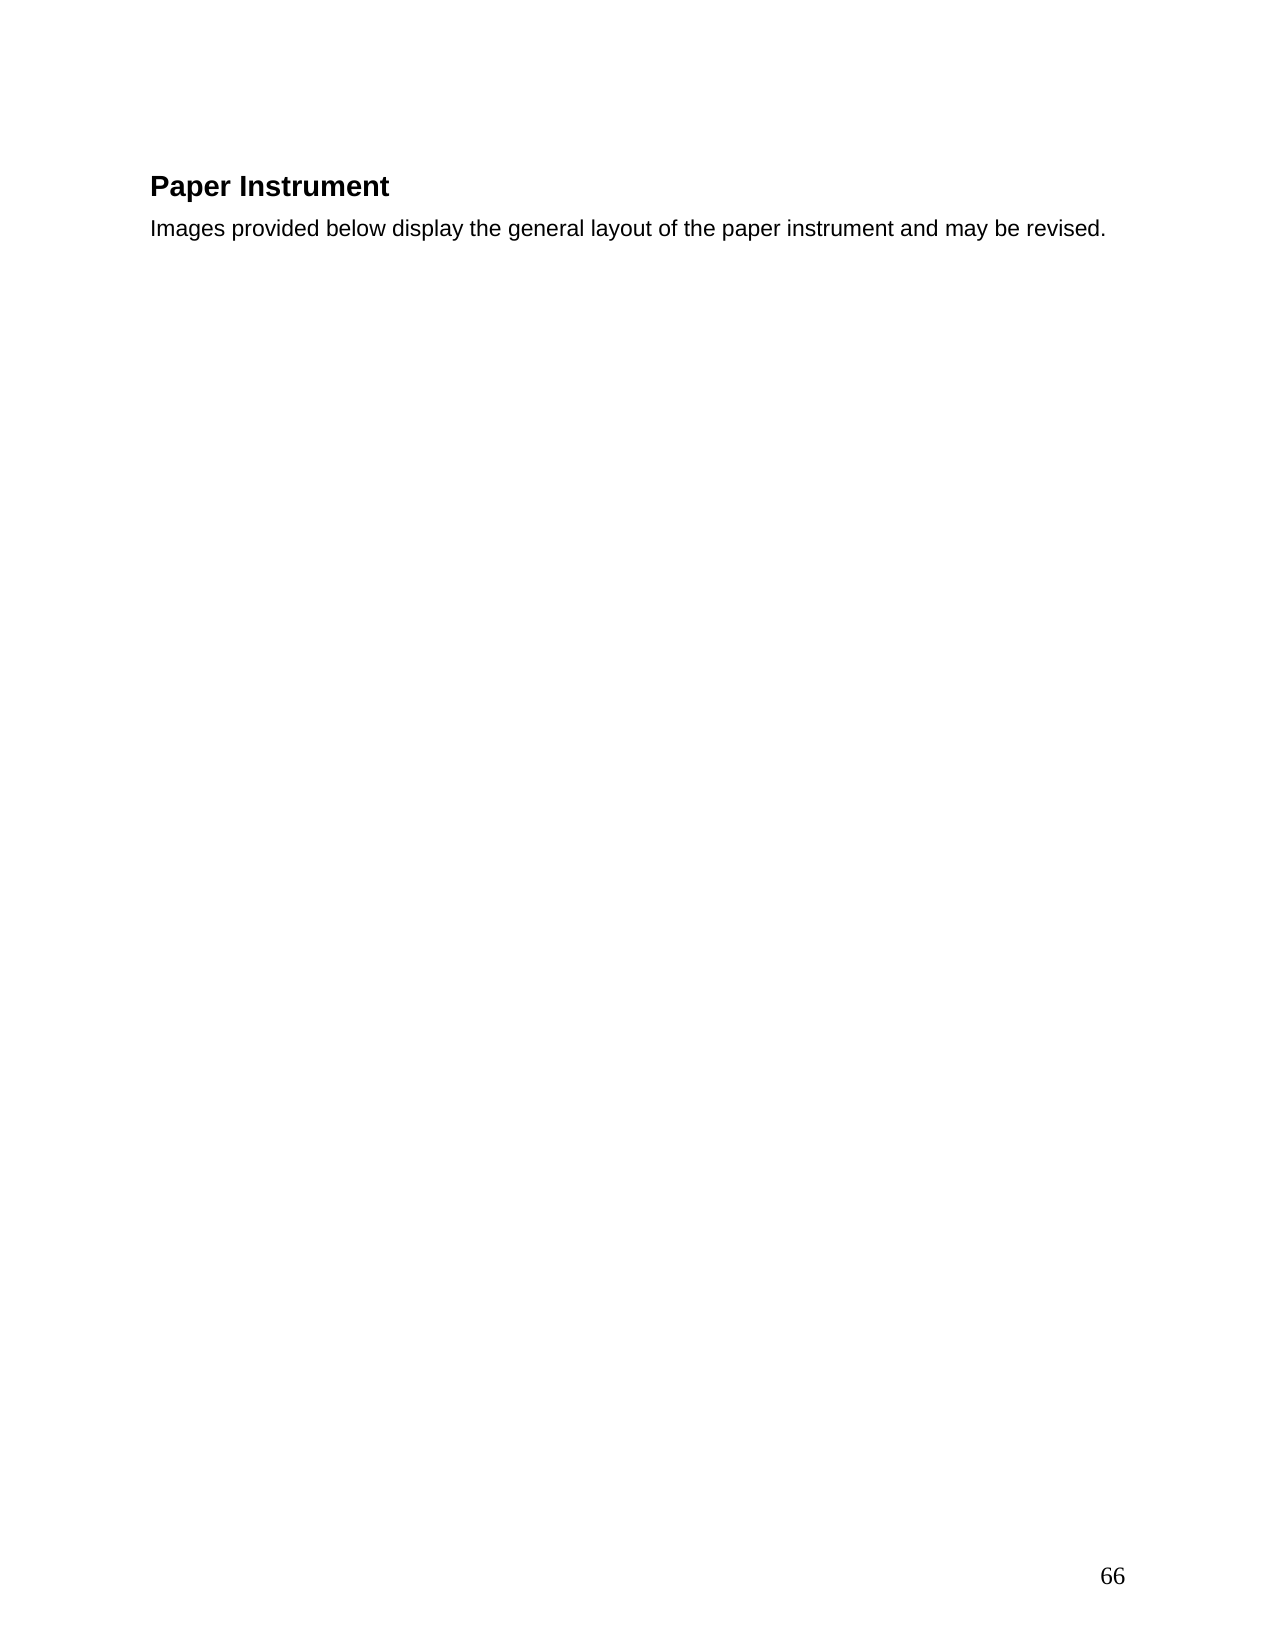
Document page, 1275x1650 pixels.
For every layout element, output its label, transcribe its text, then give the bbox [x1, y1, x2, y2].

text Paper Instrument [150, 169, 1125, 202]
text Images provided below display the general layout of the paper instrument and may be revised. [150, 215, 1125, 241]
